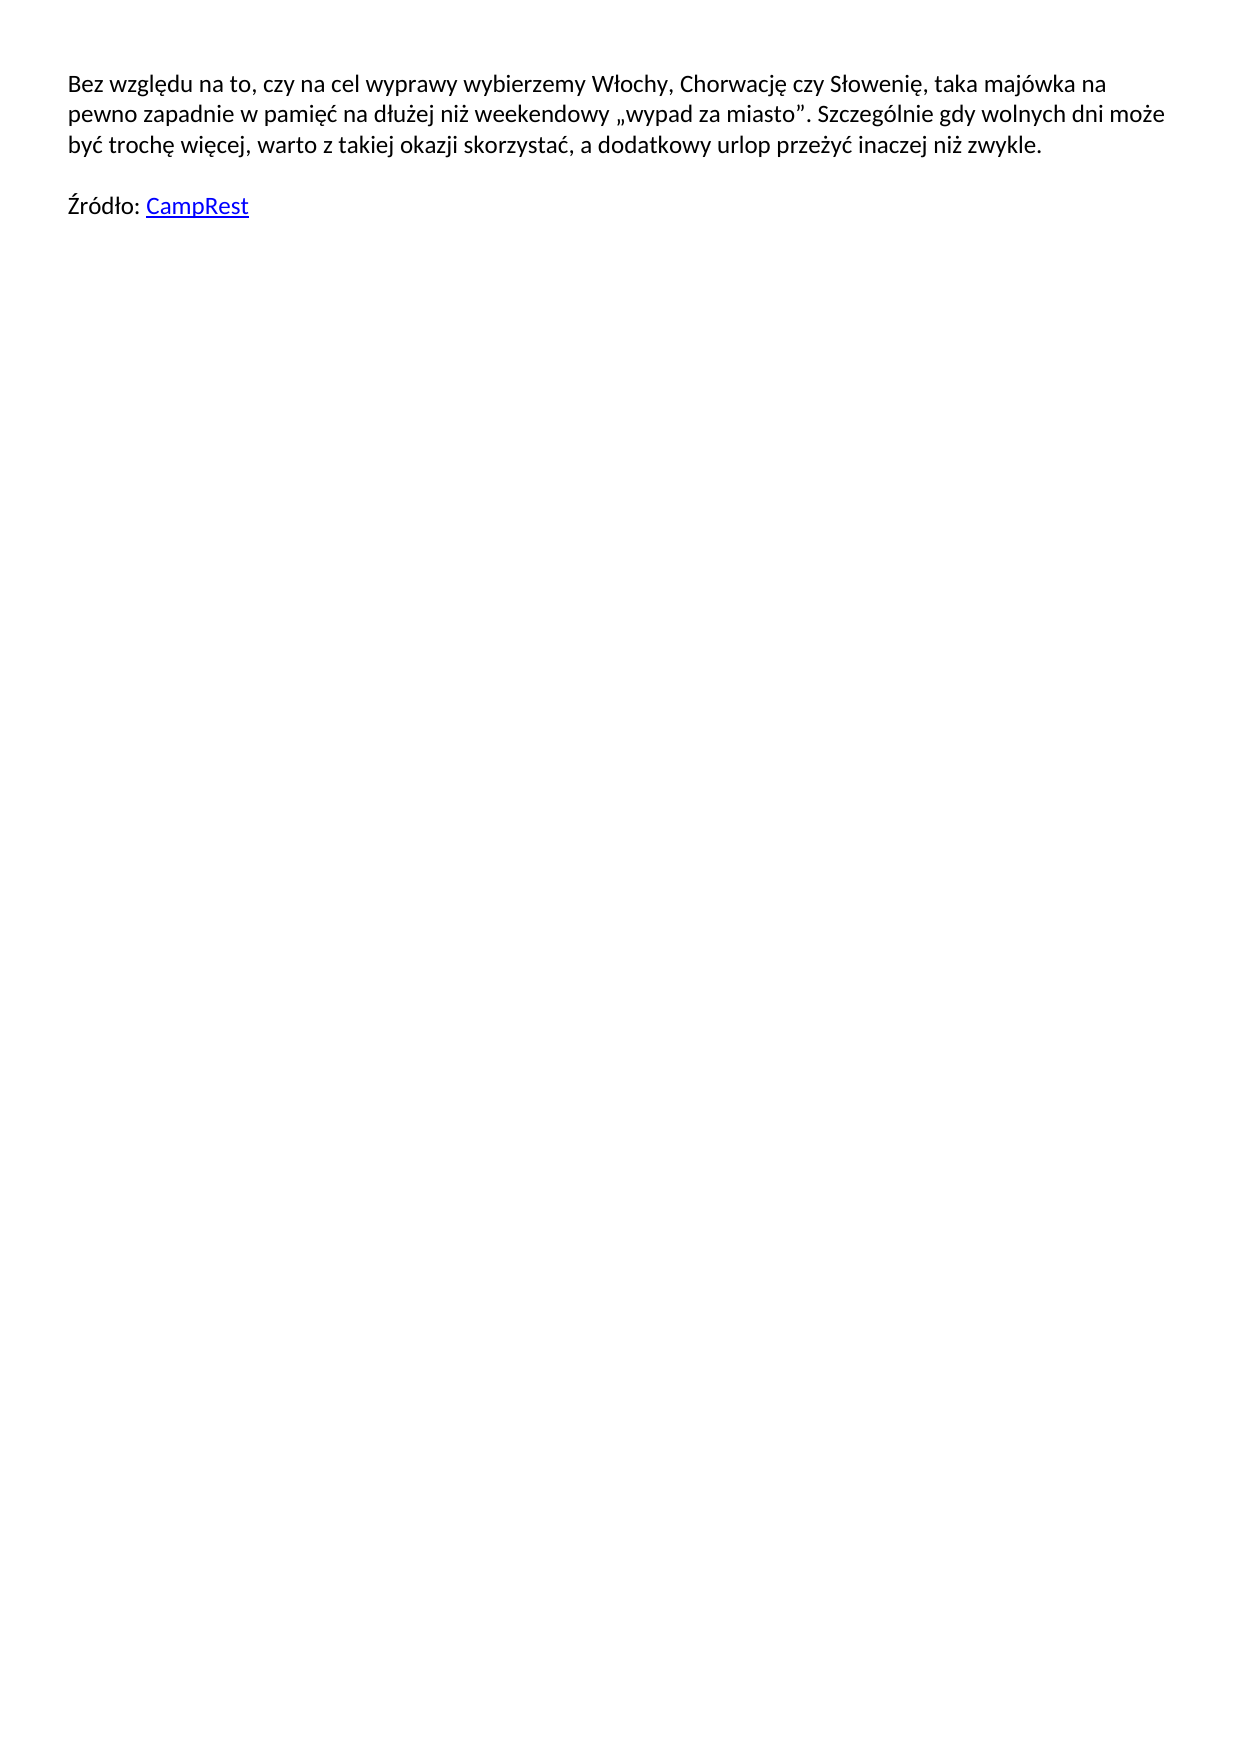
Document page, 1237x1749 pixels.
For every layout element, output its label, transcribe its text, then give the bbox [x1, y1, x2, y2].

text Bez względu na to, czy na cel wyprawy wybierzemy Włochy, Chorwację czy Słowenię, taka majówka na pewno zapadnie w pamięć na dłużej niż weekendowy „wypad za miasto”. Szczególnie gdy wolnych dni może być trochę więcej, warto z takiej okazji skorzystać, a dodatkowy urlop przeżyć inaczej niż zwykle. [68, 68, 1169, 159]
text Źródło: CampRest [68, 191, 1169, 221]
